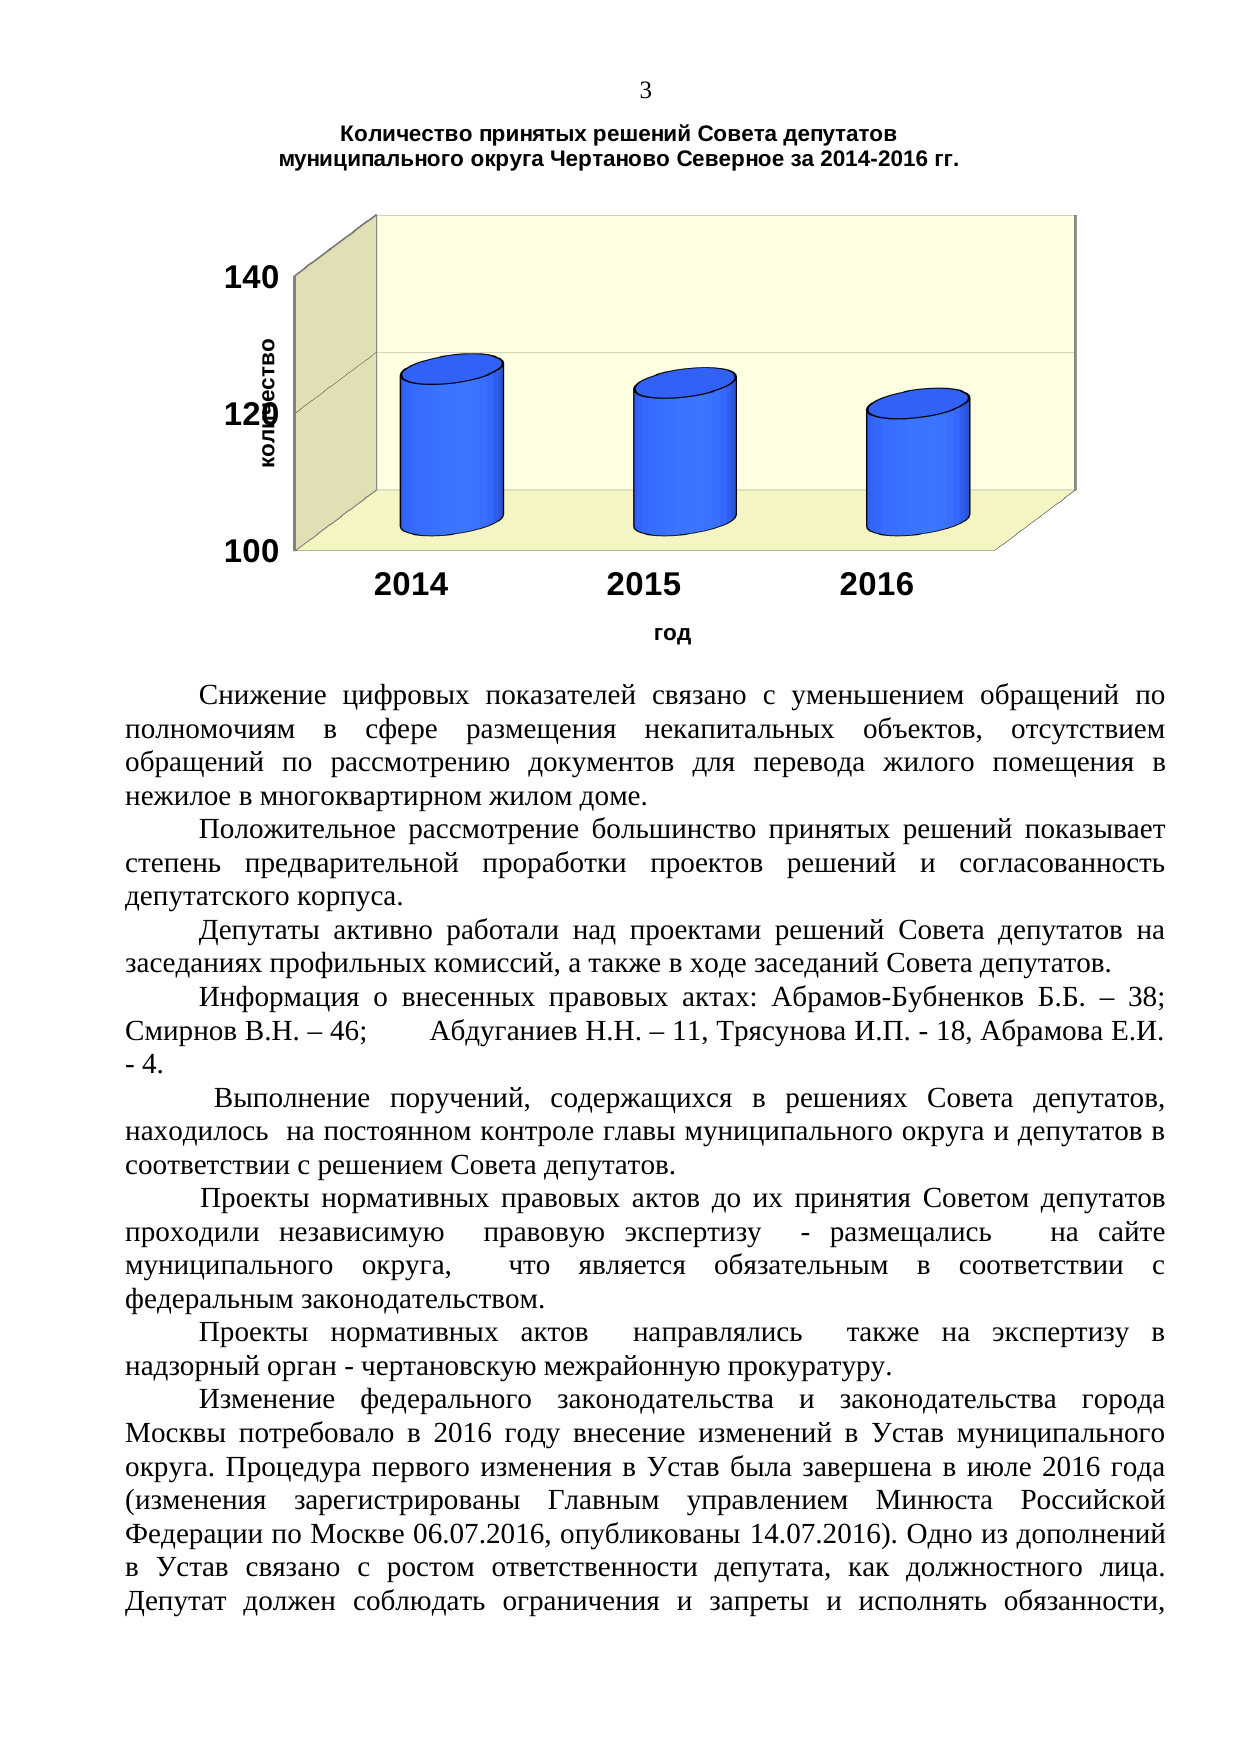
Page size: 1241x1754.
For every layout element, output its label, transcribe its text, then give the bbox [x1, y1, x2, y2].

text Положительное рассмотрение большинство принятых решений показывает степень предварительной проработки проектов решений и согласованность депутатского корпуса. [125, 811, 1166, 912]
text Депутаты активно работали над проектами решений Совета депутатов на заседаниях профильных комиссий, а также в ходе заседаний Совета депутатов. [125, 912, 1166, 979]
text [125, 1382, 1166, 1616]
text Снижение цифровых показателей связано с уменьшением обращений по полномочиям в сфере размещения некапитальных объектов, отсутствием обращений по рассмотрению документов для перевода жилого помещения в нежилое в многоквартирном жилом доме. [125, 674, 1166, 811]
text Выполнение поручений, содержащихся в решениях Совета депутатов, находилось на постоянном контроле главы муниципального округа и депутатов в соответствии с решением Совета депутатов. [125, 1080, 1166, 1180]
text Проекты нормативных актов направлялись также на экспертизу в надзорный орган - чертановскую межрайонную прокуратуру. [125, 1314, 1166, 1382]
text Проекты нормативных правовых актов до их принятия Советом депутатов проходили независимую правовую экспертизу - размещались на сайте муниципального округа, что является обязательным в соответствии с федеральным законодательством. [125, 1180, 1166, 1314]
text Информация о внесенных правовых актах: Абрамов-Бубненков Б.Б. – 38; Смирнов В.Н. – 46; Абдуганиев Н.Н. – 11, Трясунова И.П. - 18, Абрамова Е.И. - 4. [125, 979, 1166, 1080]
